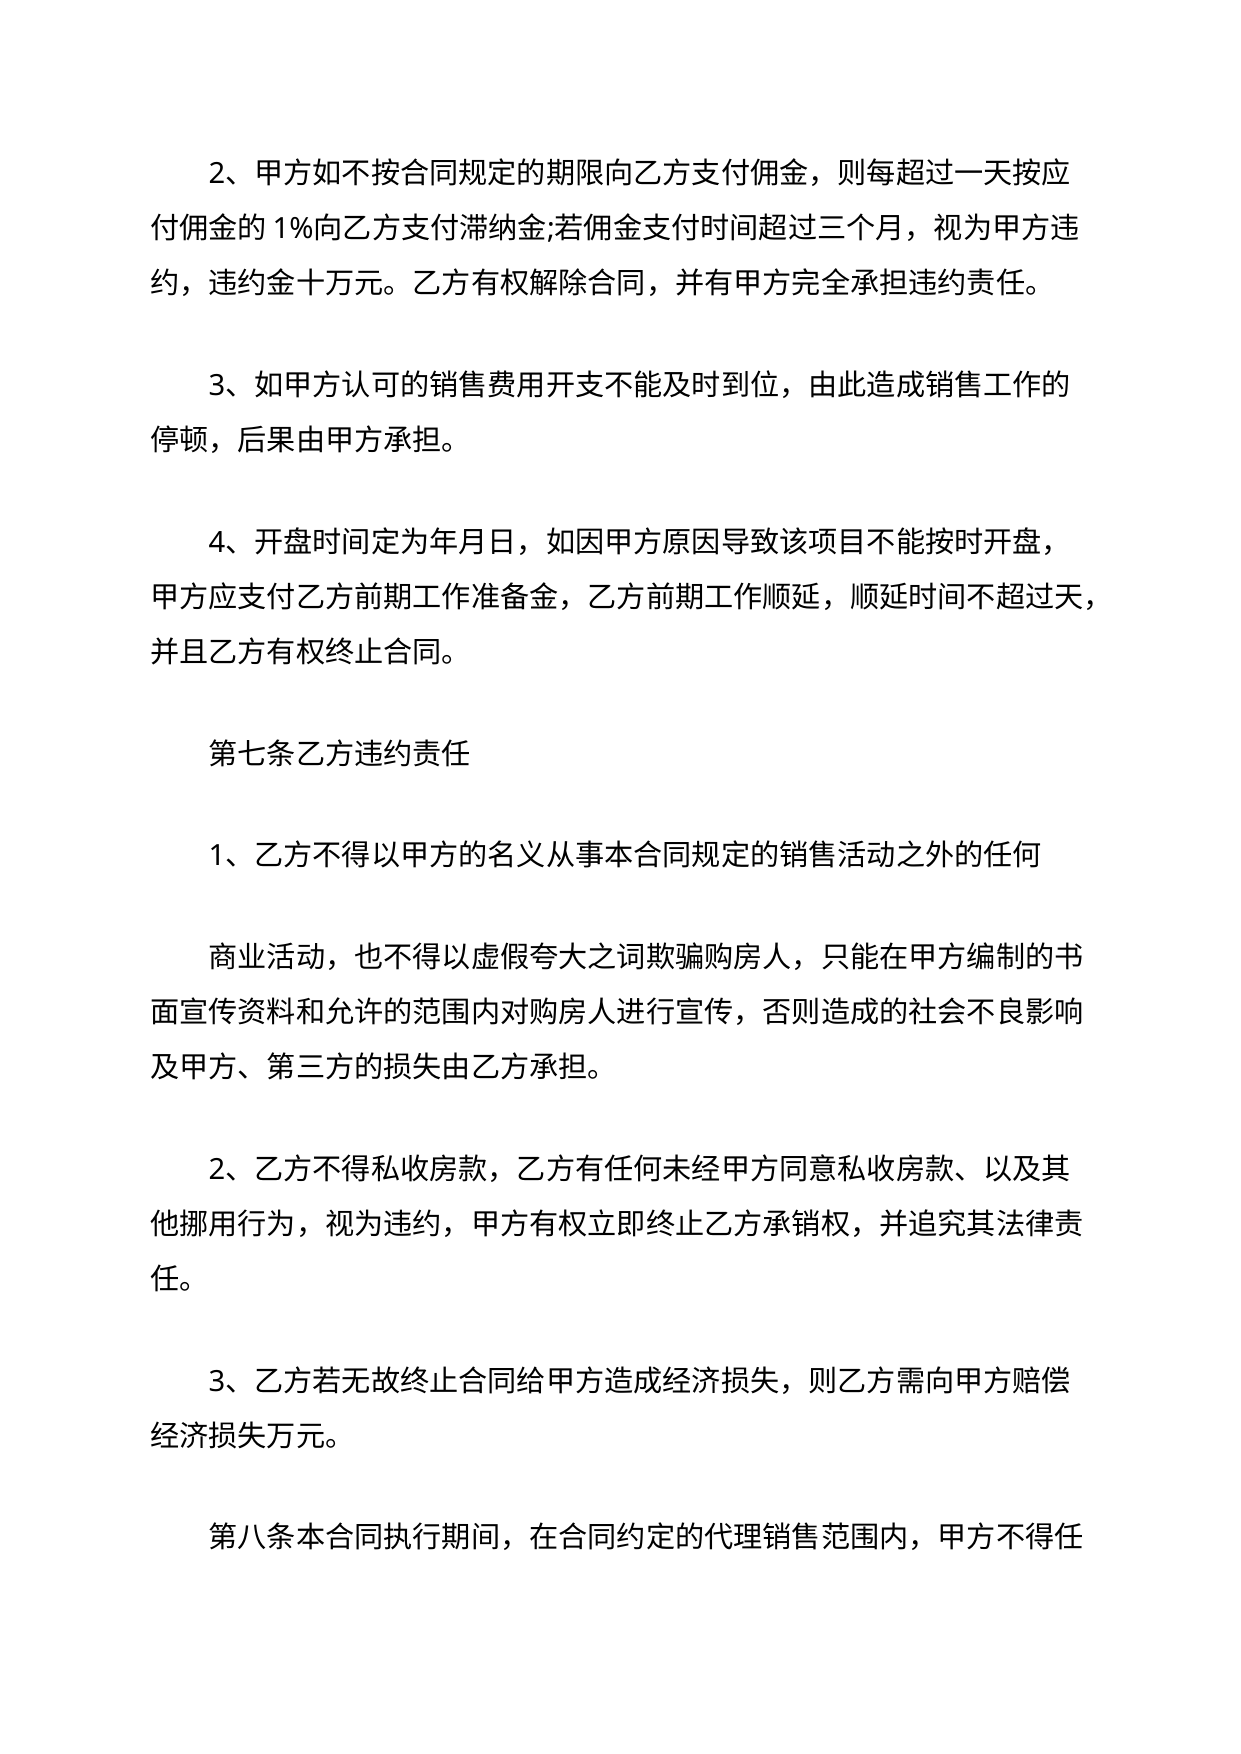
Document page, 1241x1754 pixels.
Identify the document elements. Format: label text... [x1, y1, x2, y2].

text 商业活动，也不得以虚假夸大之词欺骗购房人，只能在甲方编制的书面宣传资料和允许的范围内对购房人进行宣传，否则造成的社会不良影响及甲方、第三方的损失由乙方承担。 [150, 934, 1090, 1086]
text 1、乙方不得以甲方的名义从事本合同规定的销售活动之外的任何 [150, 832, 1090, 874]
text 3、乙方若无故终止合同给甲方造成经济损失，则乙方需向甲方赔偿经济损失万元。 [150, 1357, 1090, 1454]
text 2、甲方如不按合同规定的期限向乙方支付佣金，则每超过一天按应付佣金的1%向乙方支付滞纳金;若佣金支付时间超过三个月，视为甲方违约，违约金十万元。乙方有权解除合同，并有甲方完全承担违约责任。 [150, 150, 1090, 302]
text 4、开盘时间定为年月日，如因甲方原因导致该项目不能按时开盘，甲方应支付乙方前期工作准备金，乙方前期工作顺延，顺延时间不超过天，并且乙方有权终止合同。 [150, 518, 1090, 671]
text 2、乙方不得私收房款，乙方有任何未经甲方同意私收房款、以及其他挪用行为，视为违约，甲方有权立即终止乙方承销权，并追究其法律责任。 [150, 1146, 1090, 1298]
text 3、如甲方认可的销售费用开支不能及时到位，由此造成销售工作的停顿，后果由甲方承担。 [150, 362, 1090, 459]
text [150, 1514, 1090, 1556]
text 第七条乙方违约责任 [150, 730, 1090, 772]
